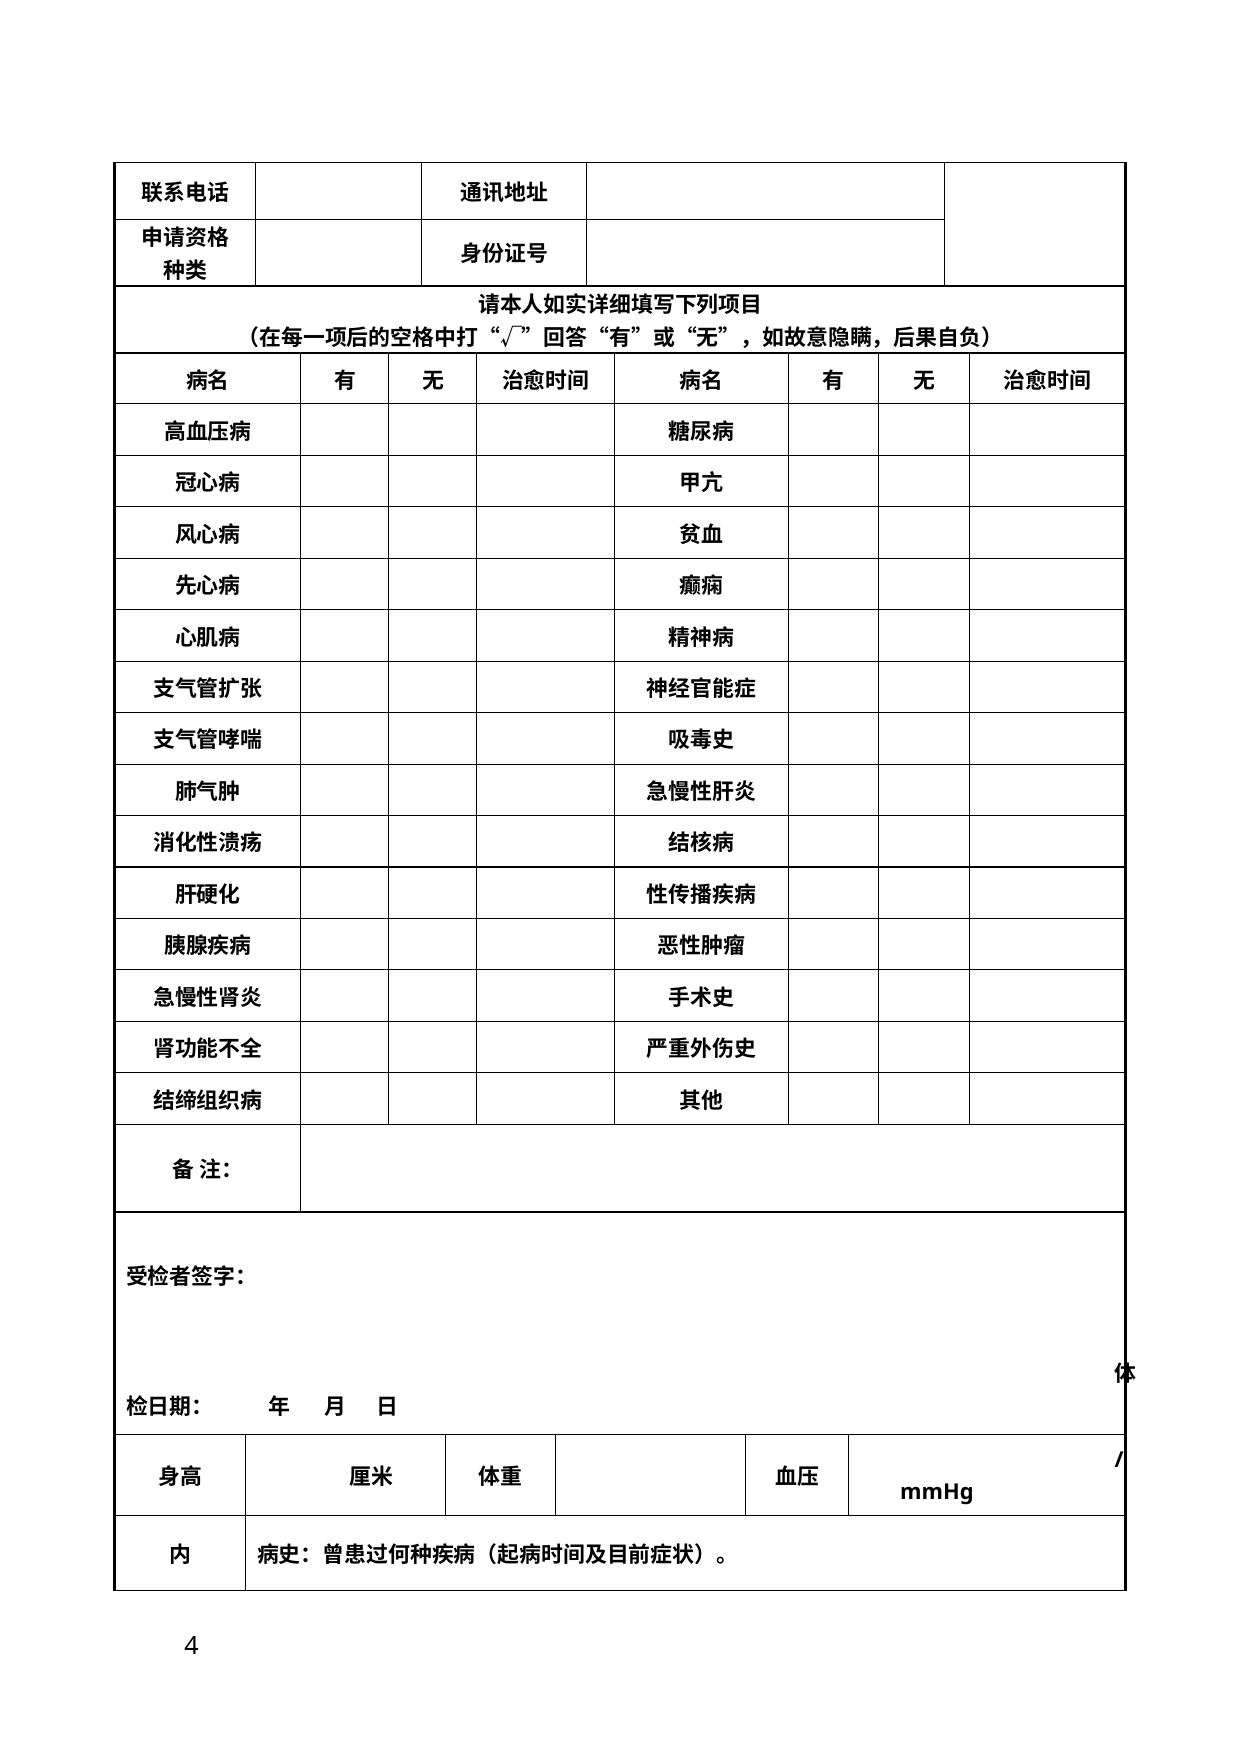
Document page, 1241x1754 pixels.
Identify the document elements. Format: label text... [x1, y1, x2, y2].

table_cell 心肌病 [116, 610, 300, 661]
table_cell [970, 456, 1124, 506]
table_cell 治愈时间 [970, 354, 1124, 403]
table_cell [389, 816, 476, 866]
table_cell [970, 1022, 1124, 1072]
table_cell 支气管哮喘 [116, 713, 300, 763]
table_cell [879, 662, 969, 712]
table_cell 备 注： [116, 1125, 300, 1211]
table_cell [301, 970, 388, 1021]
table_cell [789, 919, 878, 969]
table_cell [789, 610, 878, 661]
table_cell 肝硬化 [116, 868, 300, 918]
table_cell [477, 456, 614, 506]
table_cell [389, 970, 476, 1021]
table_cell 受检者签字： 体检日期： 年 月 日 [116, 1213, 1124, 1433]
table_cell 神经官能症 [615, 662, 788, 712]
table_cell [477, 1022, 614, 1072]
table_cell 申请资格 种类 [116, 220, 255, 285]
table_cell 公斤 [556, 1435, 745, 1515]
table_cell 甲亢 [615, 456, 788, 506]
table_cell [970, 868, 1124, 918]
table_cell [301, 1125, 1124, 1211]
table_cell 贫血 [615, 507, 788, 558]
table_cell 胰腺疾病 [116, 919, 300, 969]
table_cell [789, 1073, 878, 1124]
table_cell [477, 1073, 614, 1124]
table_cell [477, 970, 614, 1021]
table_cell 厘米 [246, 1435, 445, 1515]
table_cell [970, 765, 1124, 815]
table_cell 急慢性肝炎 [615, 765, 788, 815]
table_cell 肾功能不全 [116, 1022, 300, 1072]
table_cell [301, 713, 388, 763]
table_cell [879, 919, 969, 969]
table_cell [789, 456, 878, 506]
table_cell [389, 1073, 476, 1124]
table_cell [879, 713, 969, 763]
table_cell [970, 970, 1124, 1021]
table_cell [789, 765, 878, 815]
table_cell [301, 404, 388, 455]
table_cell [789, 868, 878, 918]
table_cell [970, 610, 1124, 661]
table_cell [389, 404, 476, 455]
table_cell 内 科 [116, 1516, 245, 1590]
table_cell [879, 970, 969, 1021]
table_cell [587, 220, 944, 285]
table_cell [389, 765, 476, 815]
table_cell [970, 559, 1124, 609]
table_cell [587, 163, 944, 219]
table_cell [970, 404, 1124, 455]
table_cell [789, 713, 878, 763]
table_cell 结核病 [615, 816, 788, 866]
table_cell 治愈时间 [477, 354, 614, 403]
table_cell [477, 559, 614, 609]
table_cell [301, 1022, 388, 1072]
table_cell [879, 1022, 969, 1072]
table_cell [301, 816, 388, 866]
table_cell [970, 816, 1124, 866]
table_cell [477, 765, 614, 815]
table_cell [477, 713, 614, 763]
table_cell [789, 970, 878, 1021]
table_cell [256, 163, 421, 219]
table_cell [879, 456, 969, 506]
table_cell [879, 765, 969, 815]
table_cell [789, 559, 878, 609]
table_cell [301, 868, 388, 918]
table_cell 精神病 [615, 610, 788, 661]
table_cell 身高 [116, 1435, 245, 1515]
table_cell 身份证号 [422, 220, 586, 285]
table_cell [389, 507, 476, 558]
table_cell [879, 404, 969, 455]
table_cell [879, 507, 969, 558]
table_cell 性传播疾病 [615, 868, 788, 918]
table_cell [970, 919, 1124, 969]
table_cell 肺气肿 [116, 765, 300, 815]
table_cell [879, 816, 969, 866]
table_cell [970, 507, 1124, 558]
table_cell [789, 404, 878, 455]
table_cell 病名 [615, 354, 788, 403]
table_cell [301, 1073, 388, 1124]
table_cell 血压 [746, 1435, 848, 1515]
table_cell 高血压病 [116, 404, 300, 455]
table_cell [389, 868, 476, 918]
table_cell [789, 816, 878, 866]
table_cell [879, 559, 969, 609]
table_cell 无 [879, 354, 969, 403]
table_cell [477, 919, 614, 969]
table_cell 消化性溃疡 [116, 816, 300, 866]
table_cell 冠心病 [116, 456, 300, 506]
table_cell 糖尿病 [615, 404, 788, 455]
table_cell [256, 220, 421, 285]
table_cell [970, 1073, 1124, 1124]
table_cell 无 [389, 354, 476, 403]
table_cell [970, 662, 1124, 712]
table_cell [301, 456, 388, 506]
table_cell [789, 1022, 878, 1072]
table_cell [301, 610, 388, 661]
table_cell 有 [301, 354, 388, 403]
table_cell [477, 610, 614, 661]
table_cell [389, 456, 476, 506]
table_cell 病史：曾患过何种疾病（起病时间及目前症状）。 [246, 1516, 1124, 1590]
table_cell 风心病 [116, 507, 300, 558]
table_cell [301, 765, 388, 815]
table_cell [301, 507, 388, 558]
table_cell 先心病 [116, 559, 300, 609]
table_cell 急慢性肾炎 [116, 970, 300, 1021]
table_cell [789, 662, 878, 712]
table_cell 请本人如实详细填写下列项目 （在每一项后的空格中打“√”回答“有”或“无”，如故意隐瞒，后果自负） [116, 287, 1124, 352]
table_cell 联系电话 [116, 163, 255, 219]
table_cell [301, 662, 388, 712]
table_cell 体重 [446, 1435, 555, 1515]
table_cell [301, 559, 388, 609]
table_cell / mmHg [849, 1435, 1124, 1515]
table_cell 癫痫 [615, 559, 788, 609]
table_cell [879, 1073, 969, 1124]
table_cell [389, 919, 476, 969]
table_cell 有 [789, 354, 878, 403]
table_cell [477, 662, 614, 712]
table_cell [879, 610, 969, 661]
table_cell [389, 662, 476, 712]
table_cell [389, 559, 476, 609]
table_cell 严重外伤史 [615, 1022, 788, 1072]
table_cell 恶性肿瘤 [615, 919, 788, 969]
table_cell [389, 610, 476, 661]
table_cell 支气管扩张 [116, 662, 300, 712]
table_cell [879, 868, 969, 918]
table_cell [477, 816, 614, 866]
table_cell [389, 713, 476, 763]
table_cell 吸毒史 [615, 713, 788, 763]
table_cell [789, 507, 878, 558]
table_cell [477, 404, 614, 455]
table_cell 手术史 [615, 970, 788, 1021]
table_cell 其他 [615, 1073, 788, 1124]
table_cell [389, 1022, 476, 1072]
table_cell 通讯地址 [422, 163, 586, 219]
table_cell [301, 919, 388, 969]
table_cell 病名 [116, 354, 300, 403]
table_cell 结缔组织病 [116, 1073, 300, 1124]
table_cell [477, 507, 614, 558]
table_cell [477, 868, 614, 918]
table_cell [970, 713, 1124, 763]
